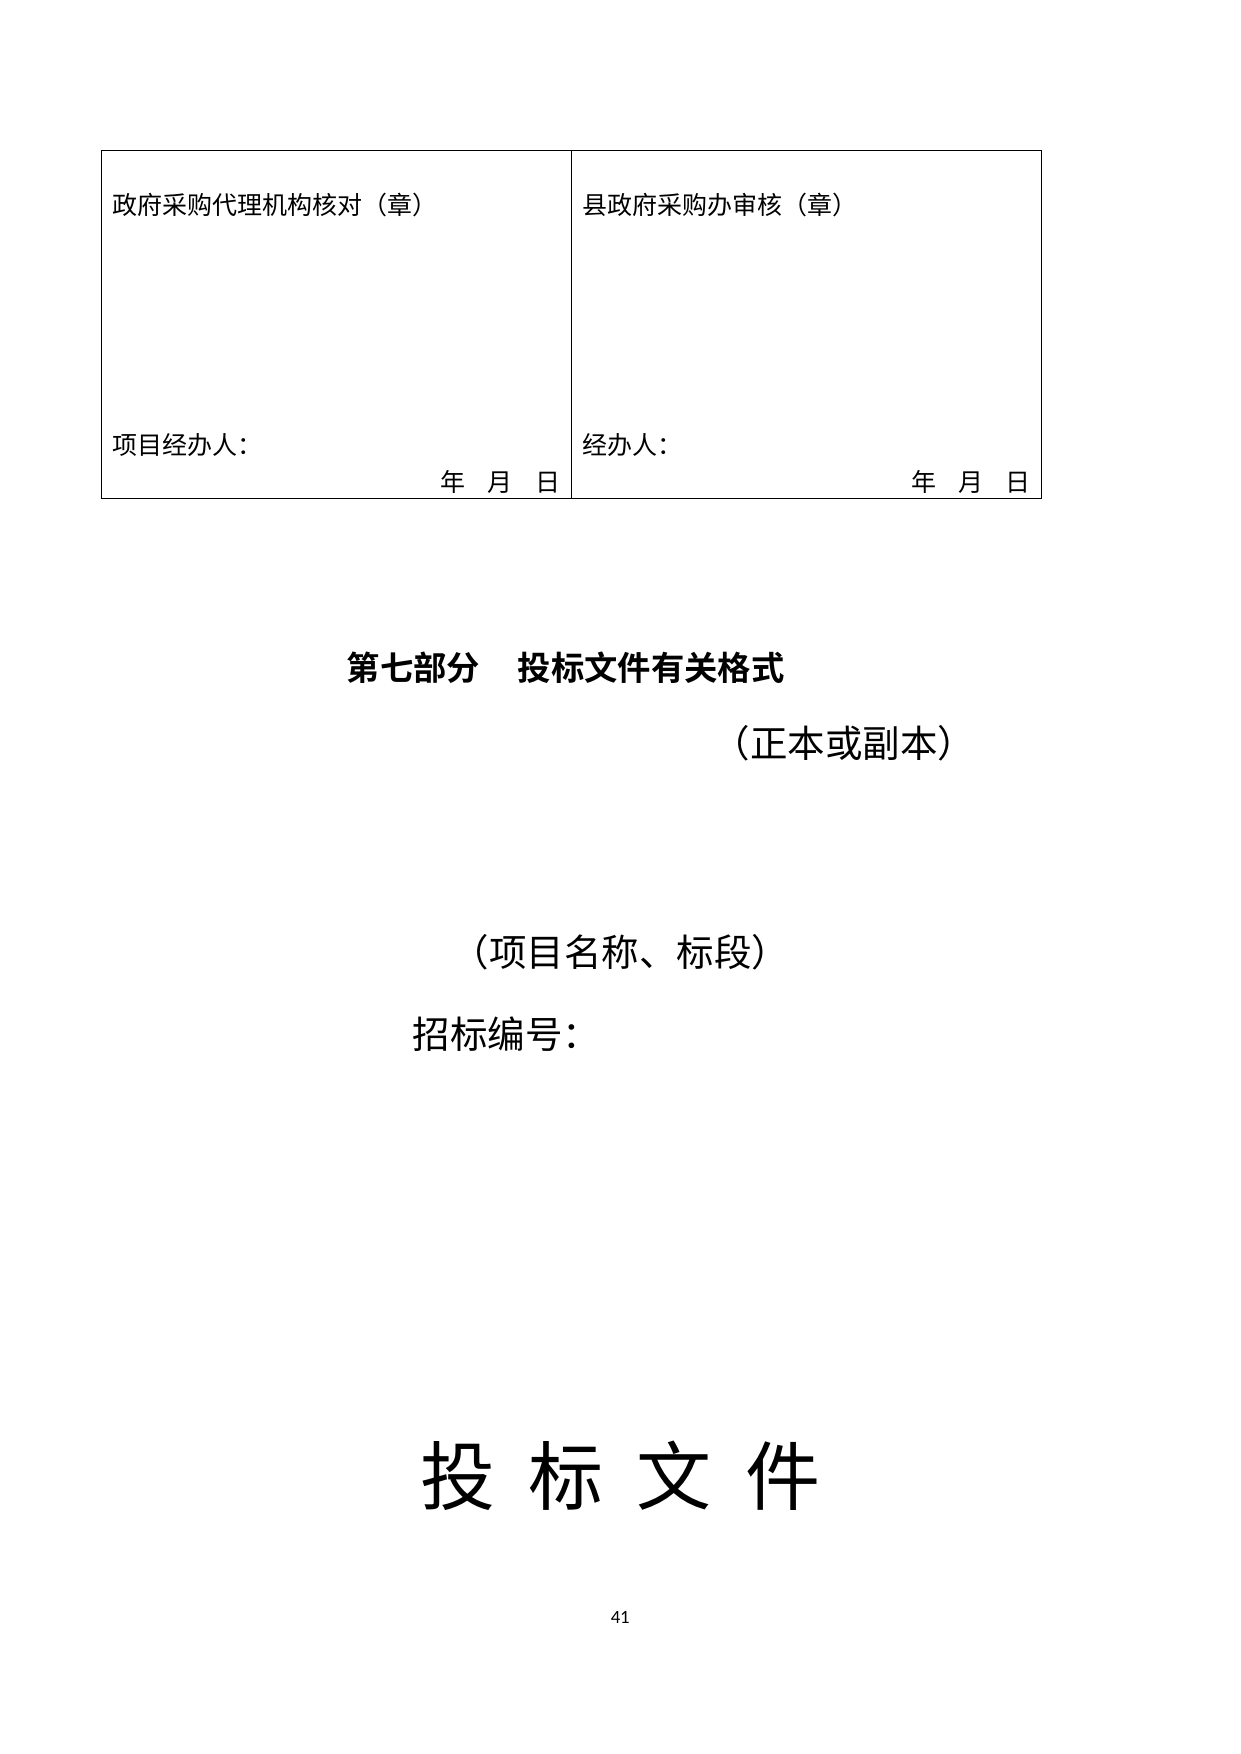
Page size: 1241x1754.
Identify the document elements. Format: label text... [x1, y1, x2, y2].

text （正本或副本） [112, 714, 1053, 768]
table_cell 政府采购代理机构核对（章） 项目经办人： 年 月 日 [102, 151, 571, 498]
text 投 标 文 件 [112, 1418, 1128, 1526]
text 第七部分 投标文件有关格式 [112, 642, 1128, 690]
table_cell 县政府采购办审核（章） 经办人： 年 月 日 [572, 151, 1041, 498]
text （项目名称、标段） [112, 923, 1128, 977]
text 招标编号： [112, 1004, 1128, 1059]
